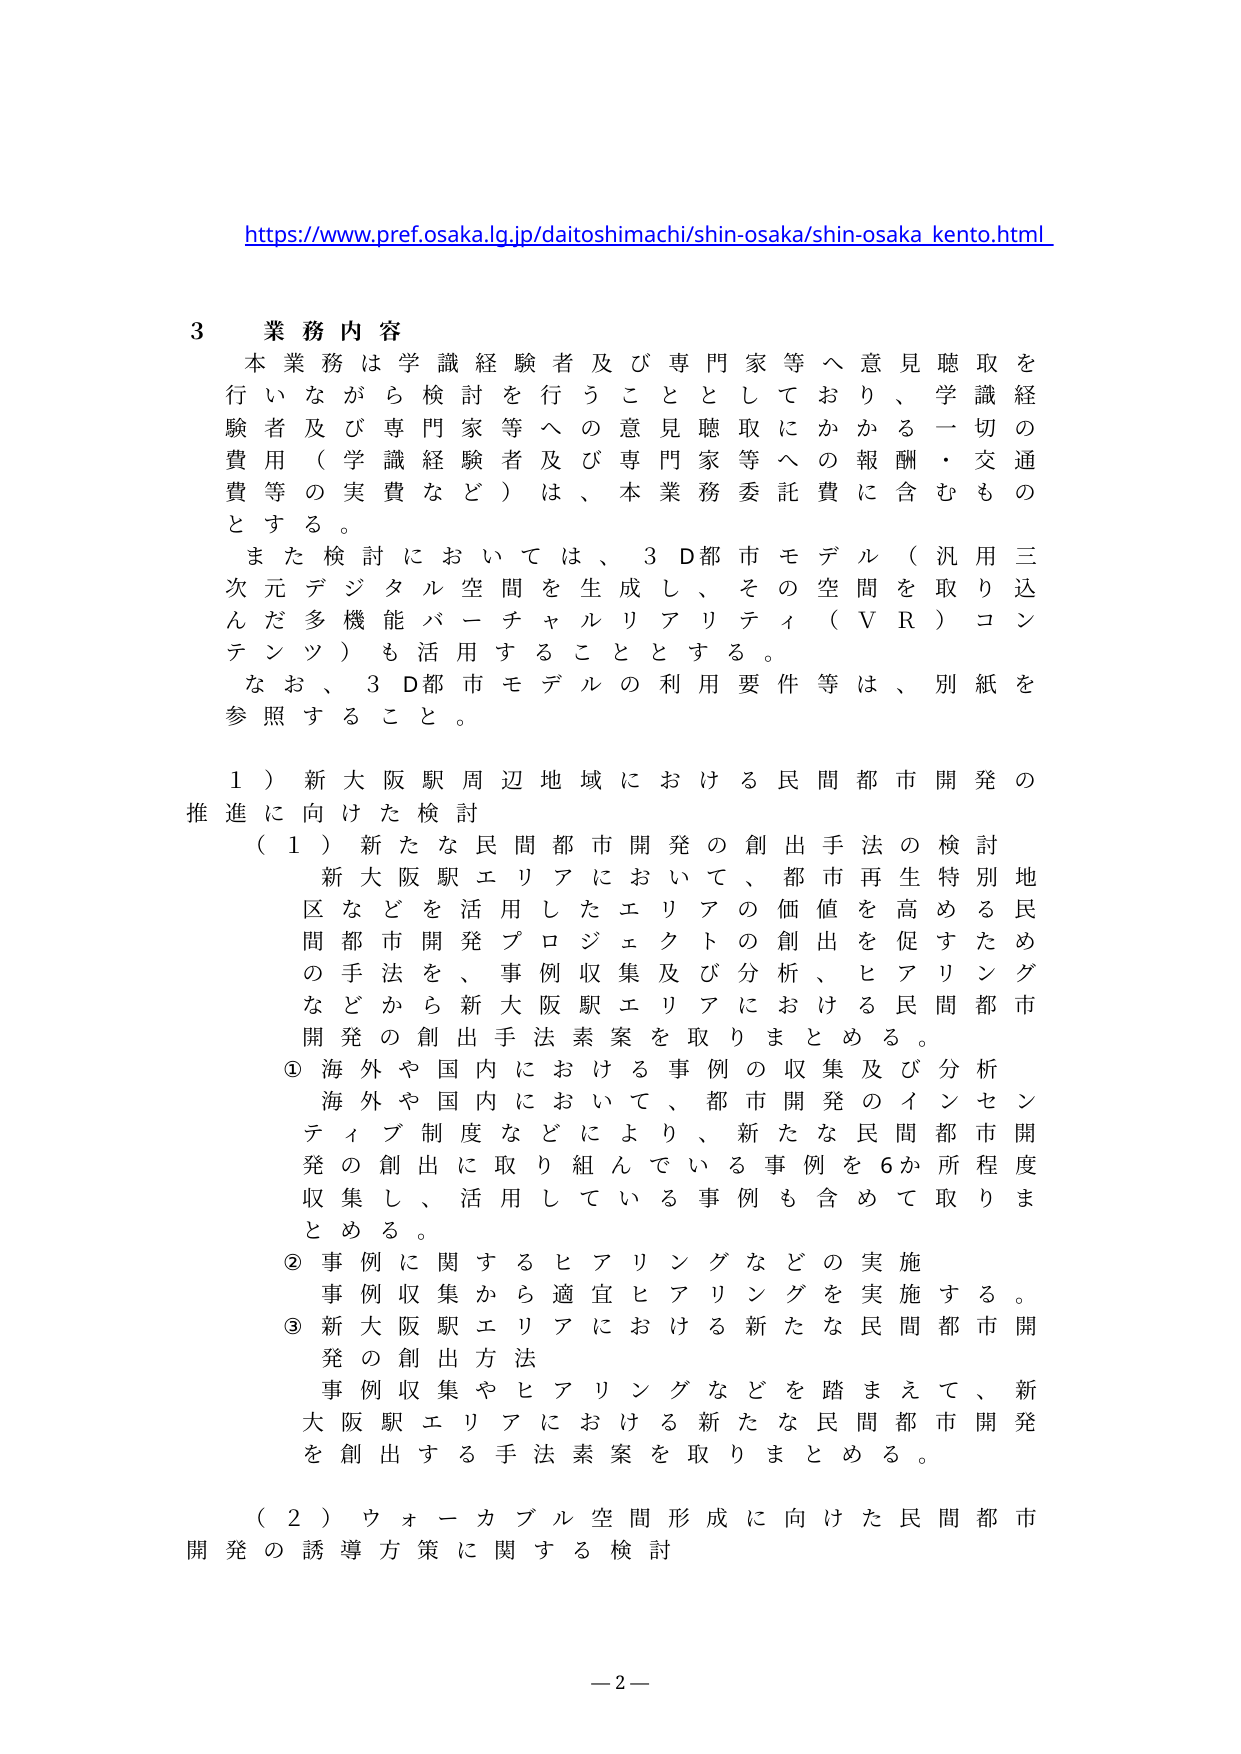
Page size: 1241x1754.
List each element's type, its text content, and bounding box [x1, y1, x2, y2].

text １）新大阪駅周辺地域における民間都市開発の推進に向けた検討 [186, 763, 1054, 828]
list 新大阪駅エリアにおいて、都市再生特別地区などを活用したエリアの価値を高める民間都市開発プロジェクトの創出を促すための手法を、事例収集及び分析、ヒアリングなどから新大阪駅エリアにおける民間都市開発の創出手法素案を取りまとめる。 [290, 860, 1054, 1052]
text 本業務は学識経験者及び専門家等へ意見聴取を行いながら検討を行うこととしており、学識経験者及び専門家等への意見聴取にかかる一切の費用（学識経験者及び専門家等への報酬・交通費等の実費など）は、本業務委託費に含むものとする。 [216, 346, 1054, 539]
list 新大阪駅エリアにおける新たな民間都市開発の創出方法 [267, 1309, 1054, 1373]
text https://www.pref.osaka.lg.jp/daitoshimachi/shin-osaka/shin-osaka_kento.html [238, 218, 1054, 250]
text ３ 業務内容 [186, 314, 1054, 346]
text 事例収集から適宜ヒアリングを実施する。 [201, 1277, 1054, 1309]
list 事例に関するヒアリングなどの実施 [267, 1245, 1054, 1277]
text （２）ウォーカブル空間形成に向けた民間都市開発の誘導方策に関する検討 [186, 1501, 1054, 1566]
list 海外や国内における事例の収集及び分析 [267, 1052, 1054, 1084]
text 海外や国内において、都市開発のインセンティブ制度などにより、新たな民間都市開発の創出に取り組んでいる事例を6か所程度収集し、活用している事例も含めて取りまとめる。 [290, 1084, 1054, 1245]
text また検討においては、３D都市モデル（汎用三次元デジタル空間を生成し、その空間を取り込んだ多機能バーチャルリアリティ（ＶＲ）コンテンツ）も活用することとする。 [216, 539, 1054, 667]
text （１）新たな民間都市開発の創出手法の検討 [186, 828, 1054, 860]
text なお、３D都市モデルの利用要件等は、別紙を参照すること。 [216, 667, 1054, 731]
list 事例収集やヒアリングなどを踏まえて、新大阪駅エリアにおける新たな民間都市開発を創出する手法素案を取りまとめる。 [290, 1373, 1054, 1469]
